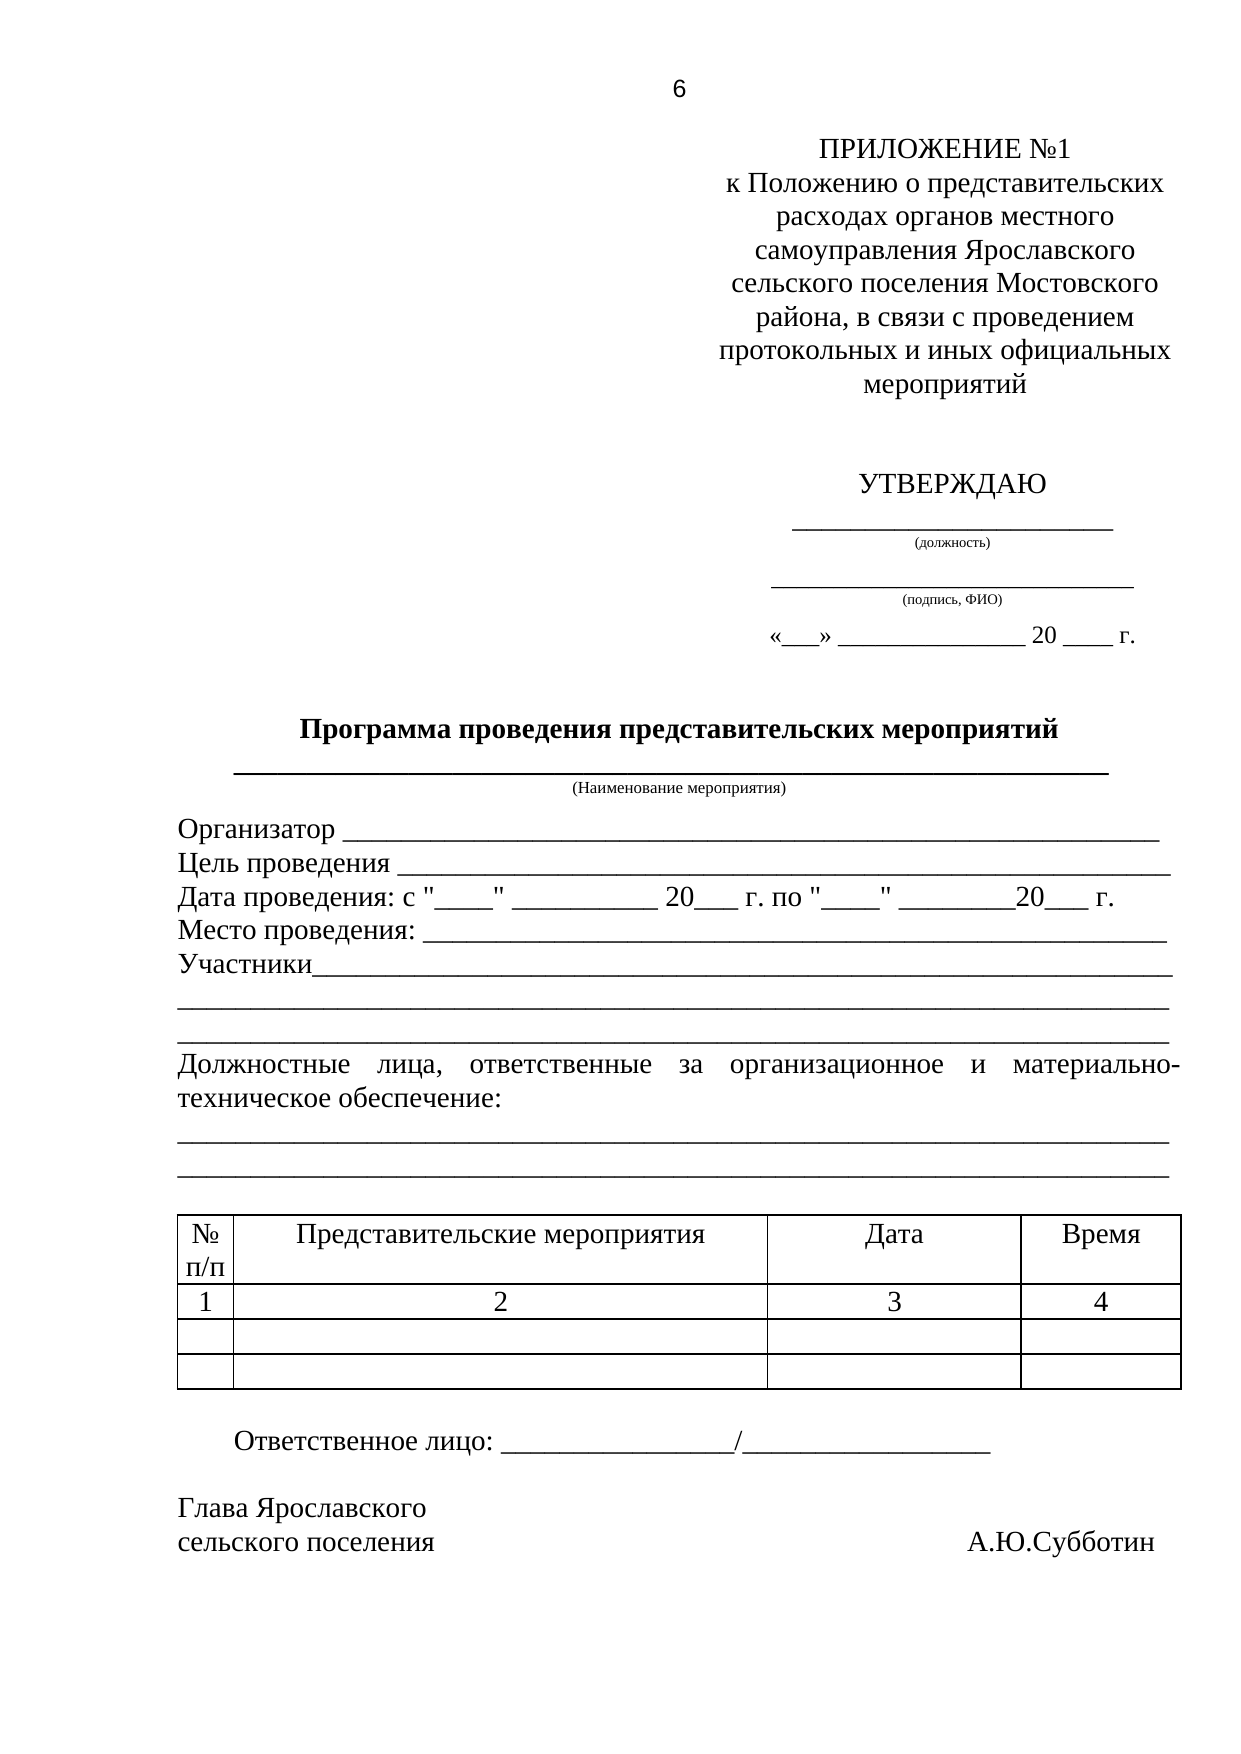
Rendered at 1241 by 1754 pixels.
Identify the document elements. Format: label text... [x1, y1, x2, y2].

table_header Дата [768, 1216, 1020, 1283]
table_cell 1 [178, 1285, 233, 1318]
table_cell 3 [768, 1285, 1020, 1318]
table_cell [1022, 1320, 1180, 1353]
table_header № п/п [178, 1216, 233, 1283]
table_cell [768, 1320, 1020, 1353]
table_cell [1022, 1355, 1180, 1388]
text расходах органов местного самоуправления Ярославского сельского поселения Мостовского района, в связи с проведением протокольных и иных официальных мероприятий [709, 198, 1181, 399]
text Глава Ярославского [177, 1490, 1181, 1524]
text ПРИЛОЖЕНИЕ №1 [709, 131, 1181, 165]
text «___» _______________ 20 ____ г. [723, 620, 1181, 649]
text Дата проведения: с "____" __________ 20___ г. по "____" ________20___ г. [177, 879, 1181, 912]
text ____________________________________________________________ [177, 744, 1181, 778]
text (подпись, ФИО) [723, 591, 1181, 620]
table_cell 2 [234, 1285, 767, 1318]
table_header Представительские мероприятия [234, 1216, 767, 1283]
text Должностные лица, ответственные за организационное и материально-техническое обеспечение: [177, 1046, 1181, 1113]
text к Положению о представительских [709, 165, 1181, 198]
text Участники___________________________________________________________________________________________________________________________________________________________________________________________________ [177, 946, 1181, 1046]
table_cell [178, 1320, 233, 1353]
table_cell 4 [1022, 1285, 1180, 1318]
table_cell [234, 1320, 767, 1353]
table_header Время [1022, 1216, 1180, 1283]
text УТВЕРЖДАЮ [723, 467, 1181, 500]
text сельского поселения А.Ю.Субботин [177, 1524, 1181, 1557]
table_cell [768, 1355, 1020, 1388]
text Организатор ________________________________________________________ [177, 812, 1181, 845]
text ________________________________________________________________________________________________________________________________________ [177, 1113, 1181, 1181]
text ______________________ [723, 500, 1181, 534]
text Программа проведения представительских мероприятий [177, 711, 1181, 744]
text Ответственное лицо: ________________/_________________ [177, 1423, 1181, 1457]
text (должность) [723, 534, 1181, 562]
text Место проведения: ___________________________________________________ [177, 912, 1181, 946]
text _____________________________ [723, 562, 1181, 591]
table_cell [234, 1355, 767, 1388]
text (Наименование мероприятия) [177, 778, 1181, 812]
text Цель проведения _____________________________________________________ [177, 845, 1181, 879]
table_cell [178, 1355, 233, 1388]
